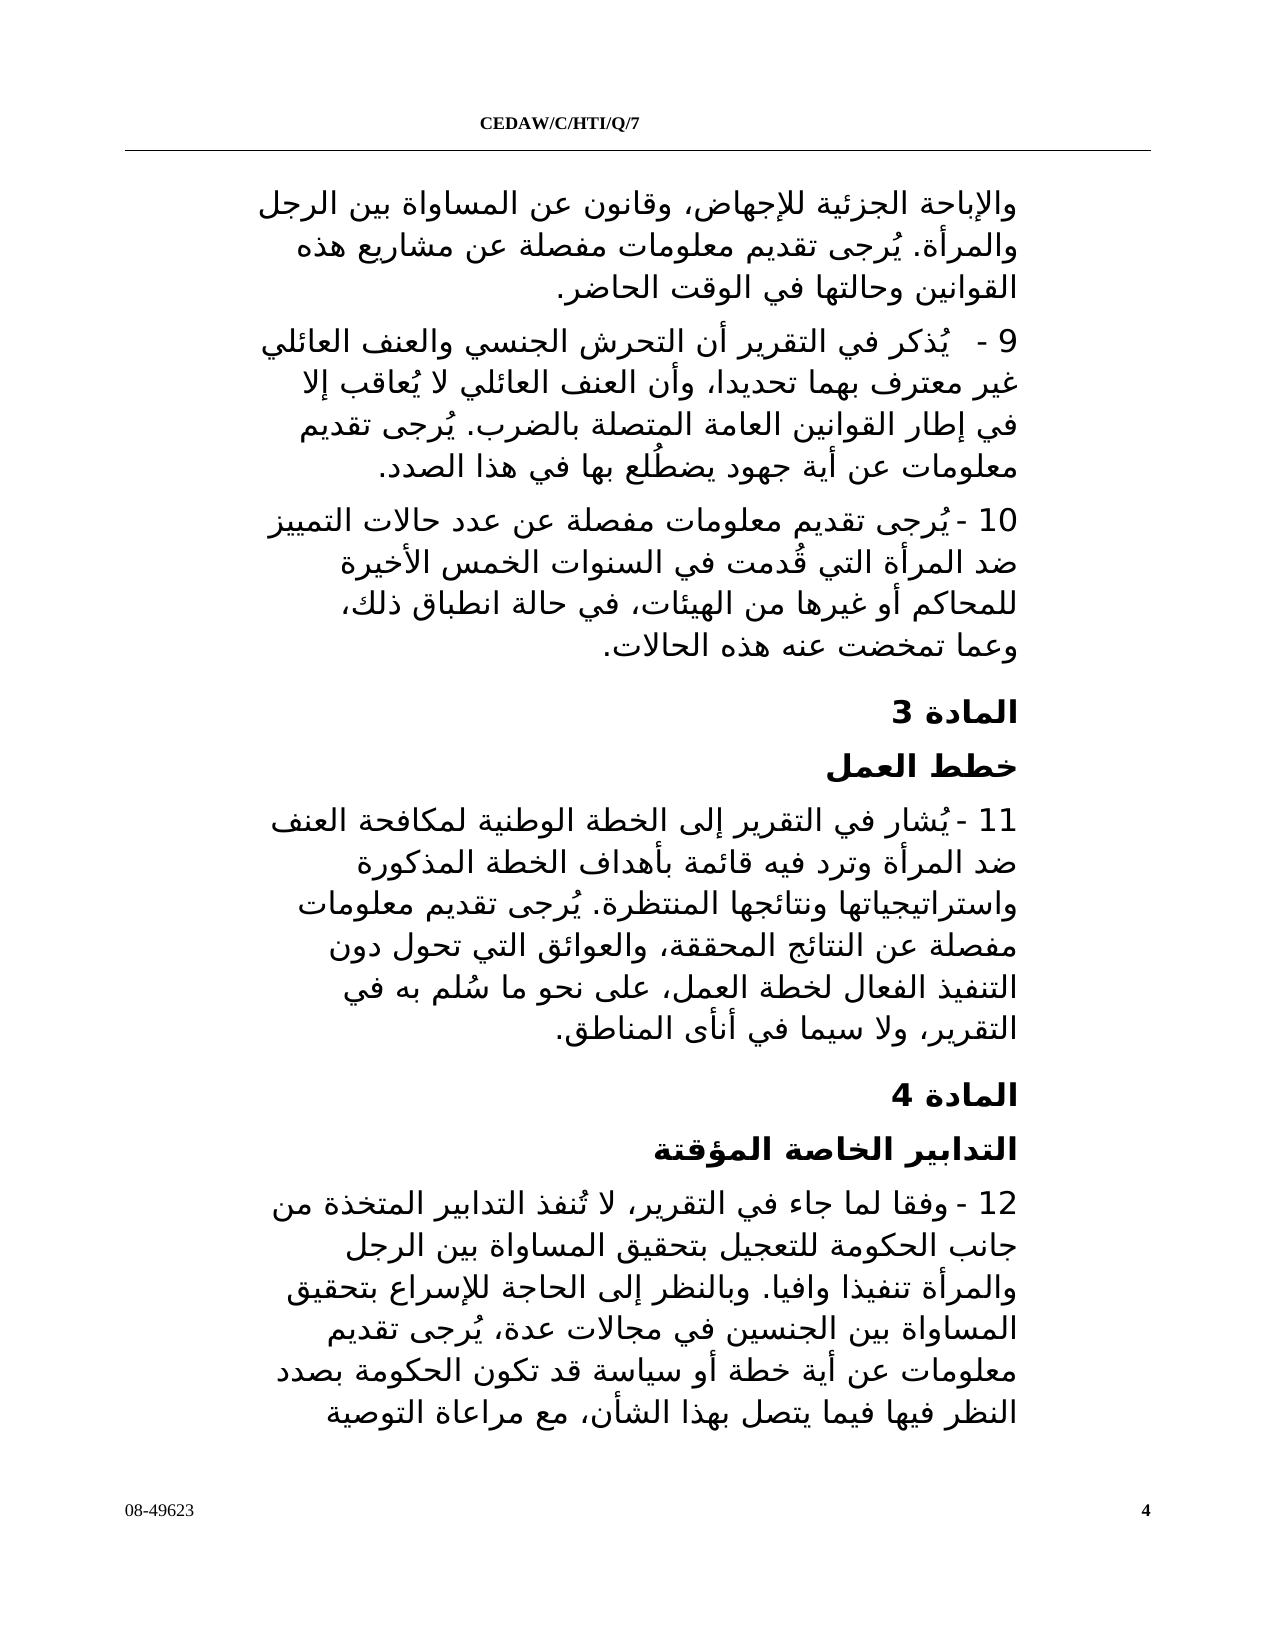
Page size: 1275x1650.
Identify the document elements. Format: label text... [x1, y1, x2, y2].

text المادة 4 [256, 1073, 1151, 1115]
text المادة 3 [256, 690, 1151, 731]
text خطط العمل [256, 744, 1151, 786]
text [256, 181, 1018, 306]
text 10 - يُرجى تقديم معلومات مفصلة عن عدد حالات التمييز ضد المرأة التي قُدمت في السنوات الخمس الأخيرة للمحاكم أو غيرها من الهيئات، في حالة انطباق ذلك، وعما تمخضت عنه هذه الحالات. [256, 498, 1018, 665]
text التدابير الخاصة المؤقتة [256, 1127, 1151, 1169]
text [256, 1181, 1018, 1431]
text 9 - يُذكر في التقرير أن التحرش الجنسي والعنف العائلي غير معترف بهما تحديدا، وأن العنف العائلي لا يُعاقب إلا في إطار القوانين العامة المتصلة بالضرب. يُرجى تقديم معلومات عن أية جهود يضطُلع بها في هذا الصدد. [256, 319, 1018, 486]
text 11 - يُشار في التقرير إلى الخطة الوطنية لمكافحة العنف ضد المرأة وترد فيه قائمة بأهداف الخطة المذكورة واستراتيجياتها ونتائجها المنتظرة. يُرجى تقديم معلومات مفصلة عن النتائج المحققة، والعوائق التي تحول دون التنفيذ الفعال لخطة العمل، على نحو ما سُلم به في التقرير، ولا سيما في أنأى المناطق. [256, 798, 1018, 1048]
